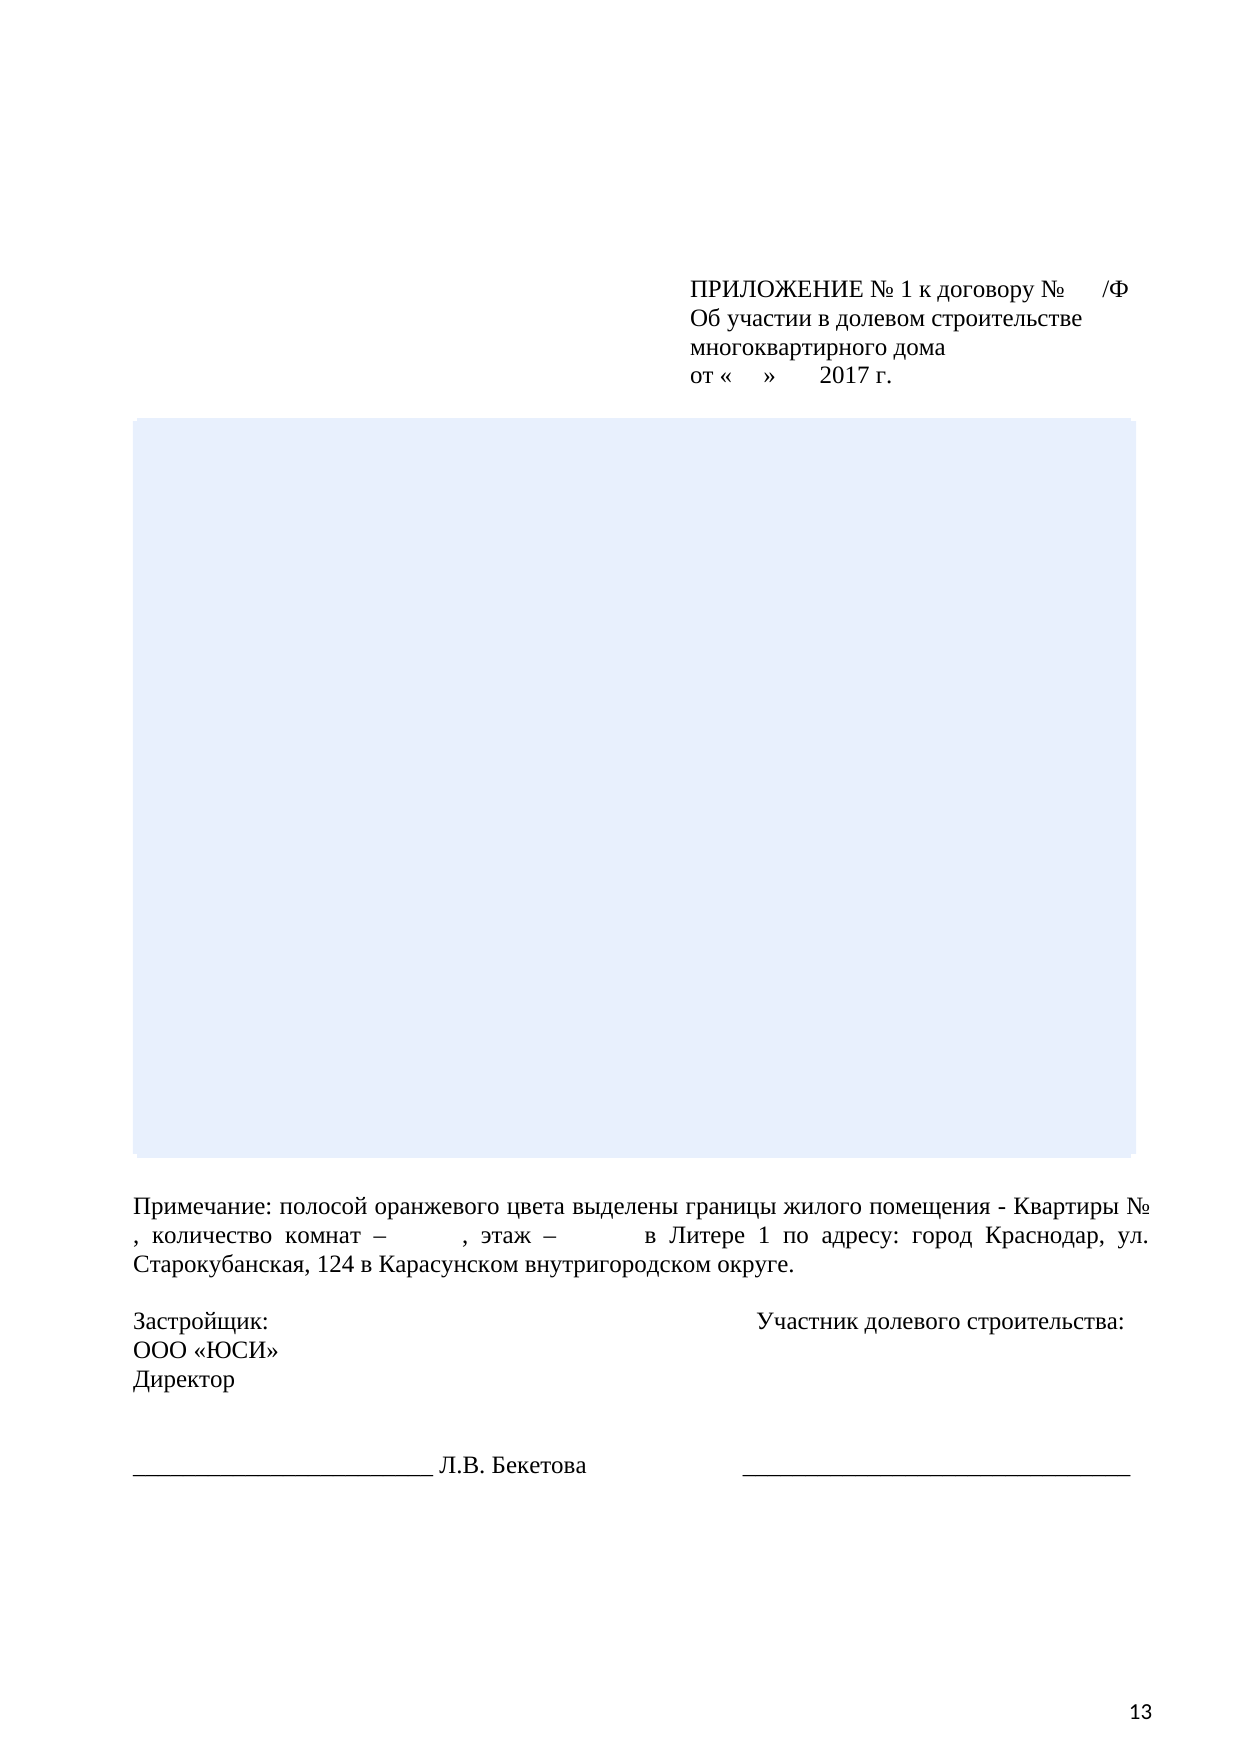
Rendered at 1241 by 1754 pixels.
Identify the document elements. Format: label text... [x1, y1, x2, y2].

text Директор [133, 1364, 1152, 1393]
text Об участии в долевом строительстве [133, 303, 1152, 332]
text от « » 2017 г. [133, 361, 1152, 389]
picture [132, 418, 1137, 1158]
text ________________________ Л.В. Бекетова _______________________________ [133, 1450, 1152, 1479]
text Примечание: полосой оранжевого цвета выделены границы жилого помещения - Квартиры № , количество комнат – , этаж – в Литере 1 по адресу: город Краснодар, ул. Старокубанская, 124 в Карасунском внутригородском округе. [133, 1191, 1152, 1278]
text Застройщик: Участник долевого строительства: [133, 1306, 1152, 1335]
text ООО «ЮСИ» [133, 1335, 1152, 1364]
text ПРИЛОЖЕНИЕ № 1 к договору № /Ф [133, 274, 1152, 303]
text многоквартирного дома [133, 332, 1152, 361]
